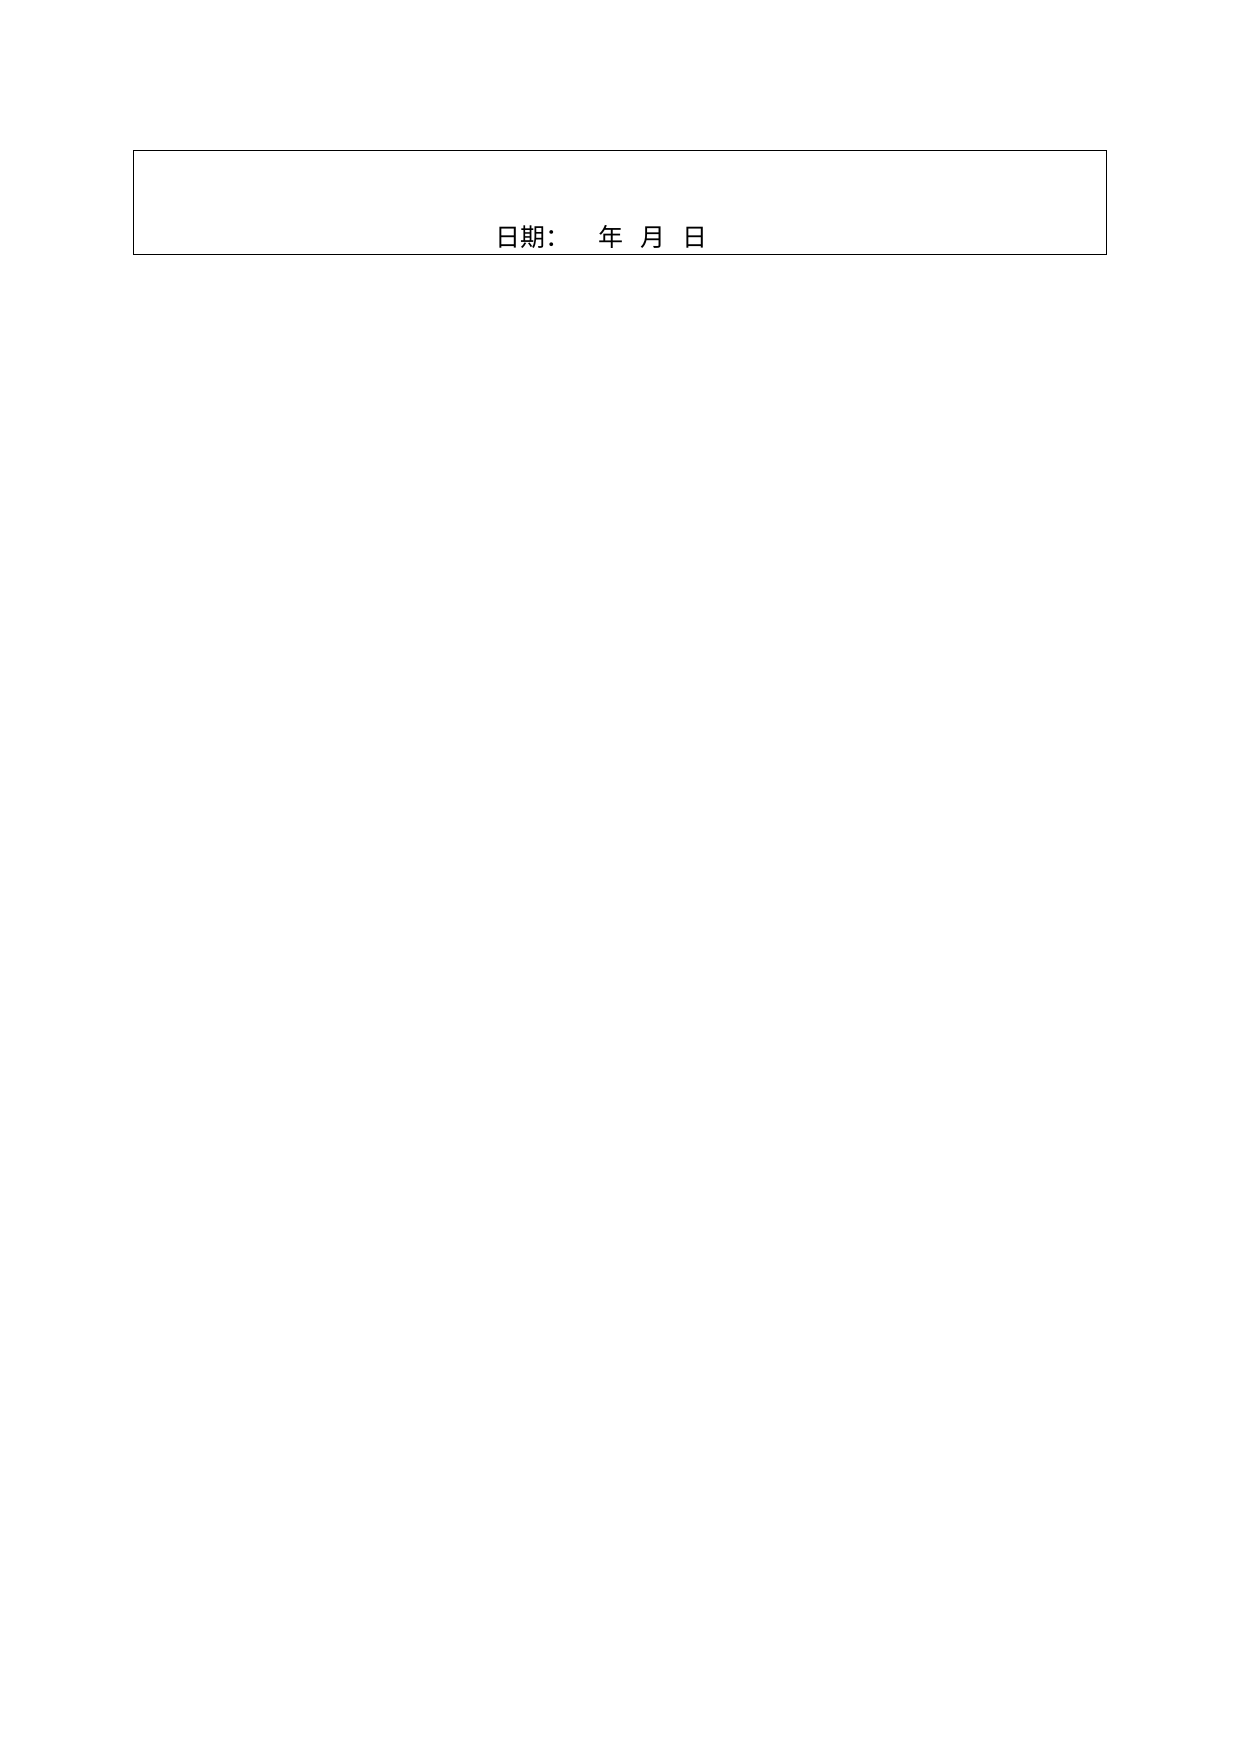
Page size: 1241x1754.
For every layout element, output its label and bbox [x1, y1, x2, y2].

table_cell [134, 151, 1106, 254]
